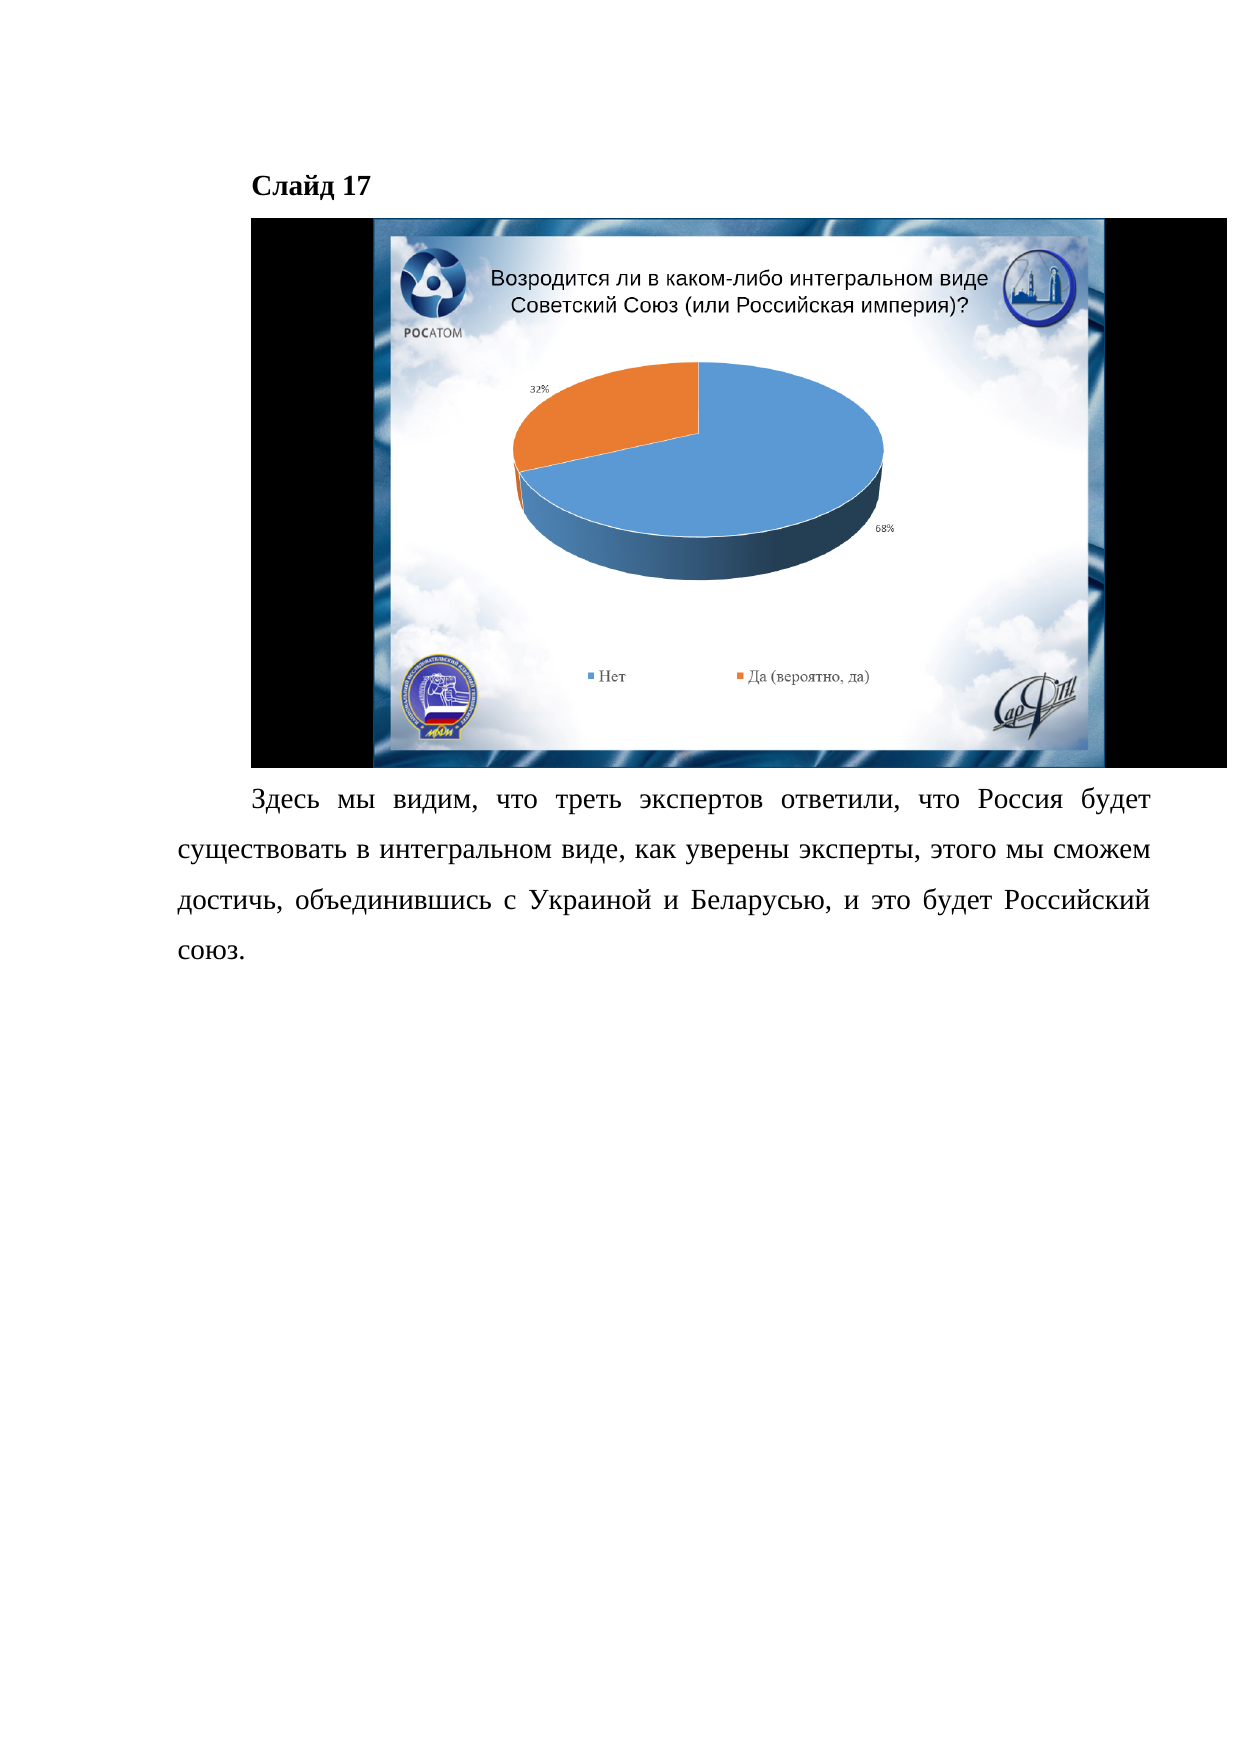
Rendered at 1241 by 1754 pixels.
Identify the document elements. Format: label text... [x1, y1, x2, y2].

picture [251, 218, 1227, 768]
text Здесь мы видим, что треть экспертов ответили, что Россия будет существовать в интегральном виде, как уверены эксперты, этого мы сможем достичь, объединившись с Украиной и Беларусью, и это будет Российский союз. [177, 781, 1152, 966]
text Слайд 17 [177, 168, 1152, 202]
